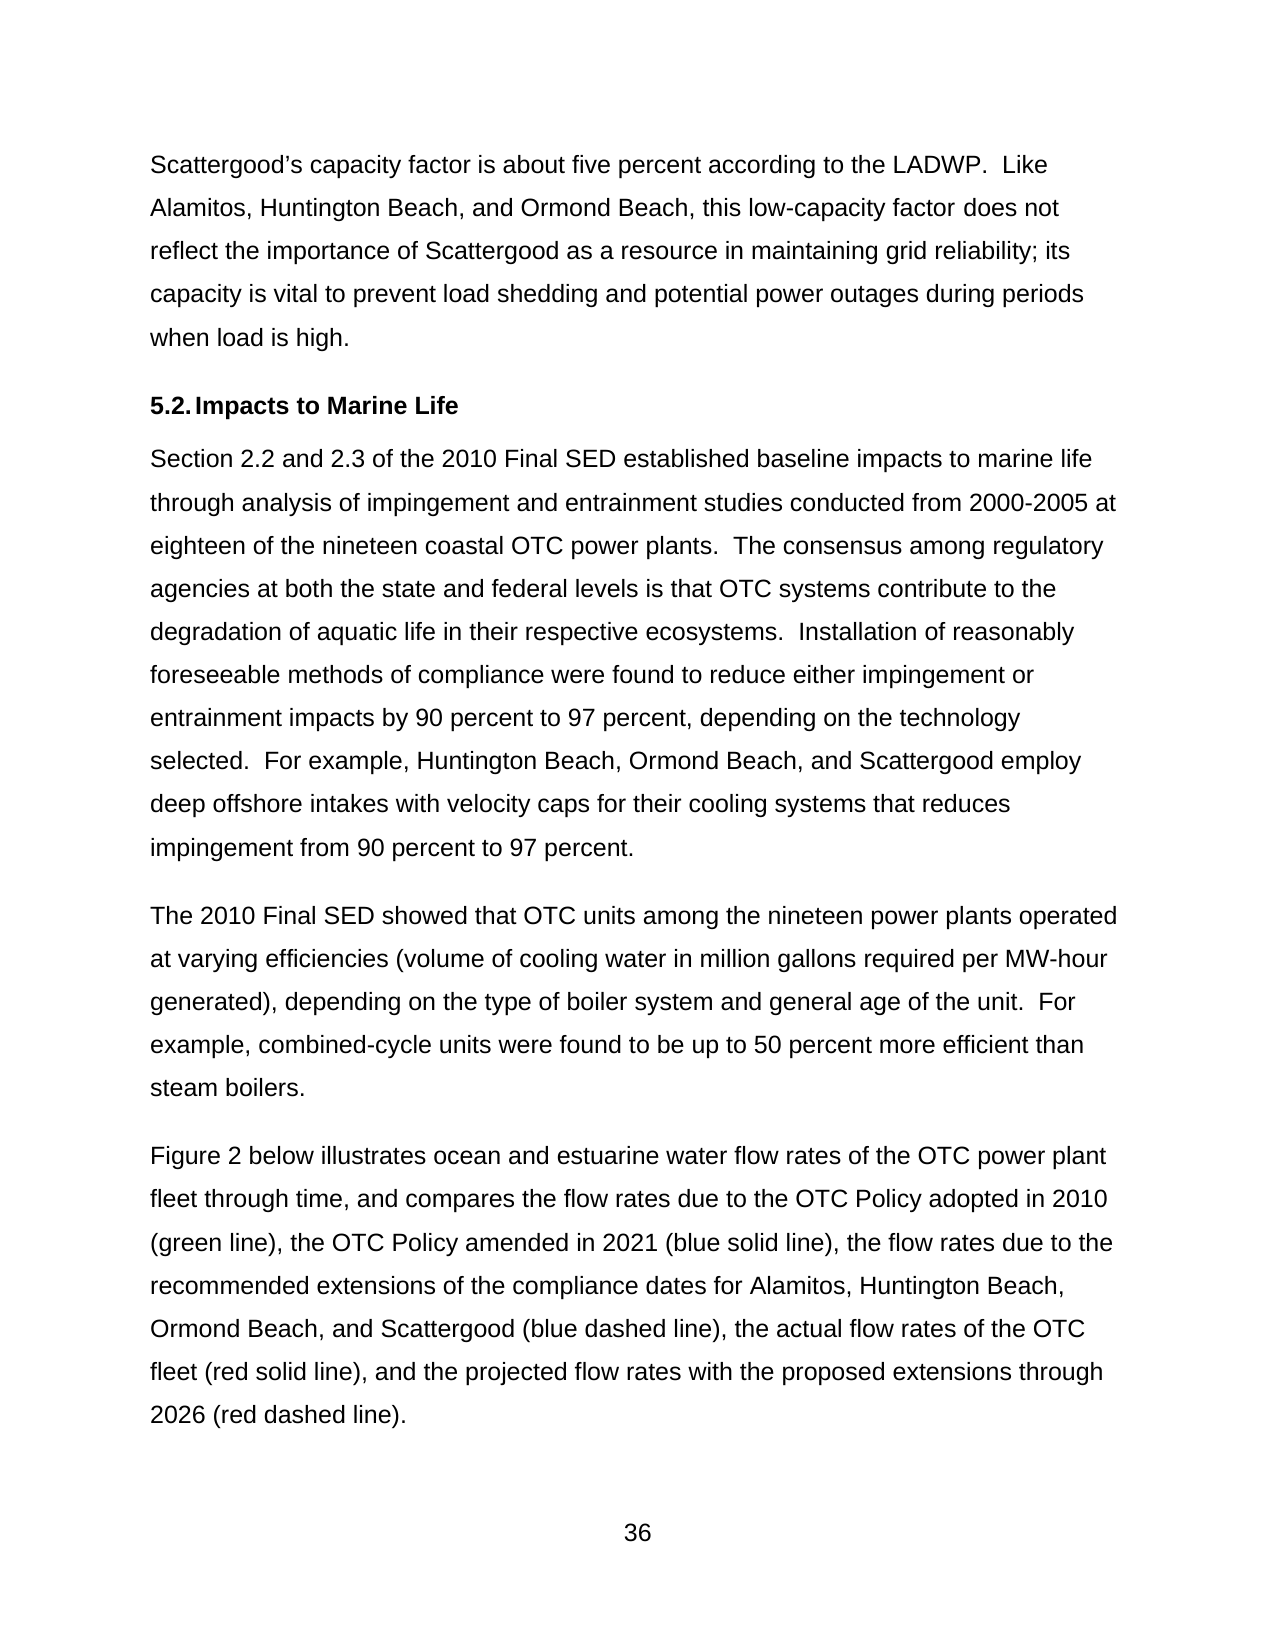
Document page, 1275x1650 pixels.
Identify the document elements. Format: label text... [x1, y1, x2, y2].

subtitle Impacts to Marine Life [150, 391, 1125, 419]
text Figure 2 below illustrates ocean and estuarine water flow rates of the OTC power plant fleet through time, and compares the flow rates due to the OTC Policy adopted in 2010 (green line), the OTC Policy amended in 2021 (blue solid line), the flow rates due to the recommended extensions of the compliance dates for Alamitos, Huntington Beach, Ormond Beach, and Scattergood (blue dashed line), the actual flow rates of the OTC fleet (red solid line), and the projected flow rates with the proposed extensions through 2026 (red dashed line). [150, 1141, 1125, 1429]
text Section 2.2 and 2.3 of the 2010 Final SED established baseline impacts to marine life through analysis of impingement and entrainment studies conducted from 2000-2005 at eighteen of the nineteen coastal OTC power plants. The consensus among regulatory agencies at both the state and federal levels is that OTC systems contribute to the degradation of aquatic life in their respective ecosystems. Installation of reasonably foreseeable methods of compliance were found to reduce either impingement or entrainment impacts by 90 percent to 97 percent, depending on the technology selected. For example, Huntington Beach, Ormond Beach, and Scattergood employ deep offshore intakes with velocity caps for their cooling systems that reduces impingement from 90 percent to 97 percent. [150, 444, 1125, 861]
text Scattergood’s capacity factor is about five percent according to the LADWP. Like Alamitos, Huntington Beach, and Ormond Beach, this low-capacity factor does not reflect the importance of Scattergood as a resource in maintaining grid reliability; its capacity is vital to prevent load shedding and potential power outages during periods when load is high. [150, 150, 1125, 351]
text The 2010 Final SED showed that OTC units among the nineteen power plants operated at varying efficiencies (volume of cooling water in million gallons required per MW-hour generated), depending on the type of boiler system and general age of the unit. For example, combined-cycle units were found to be up to 50 percent more efficient than steam boilers. [150, 901, 1125, 1102]
